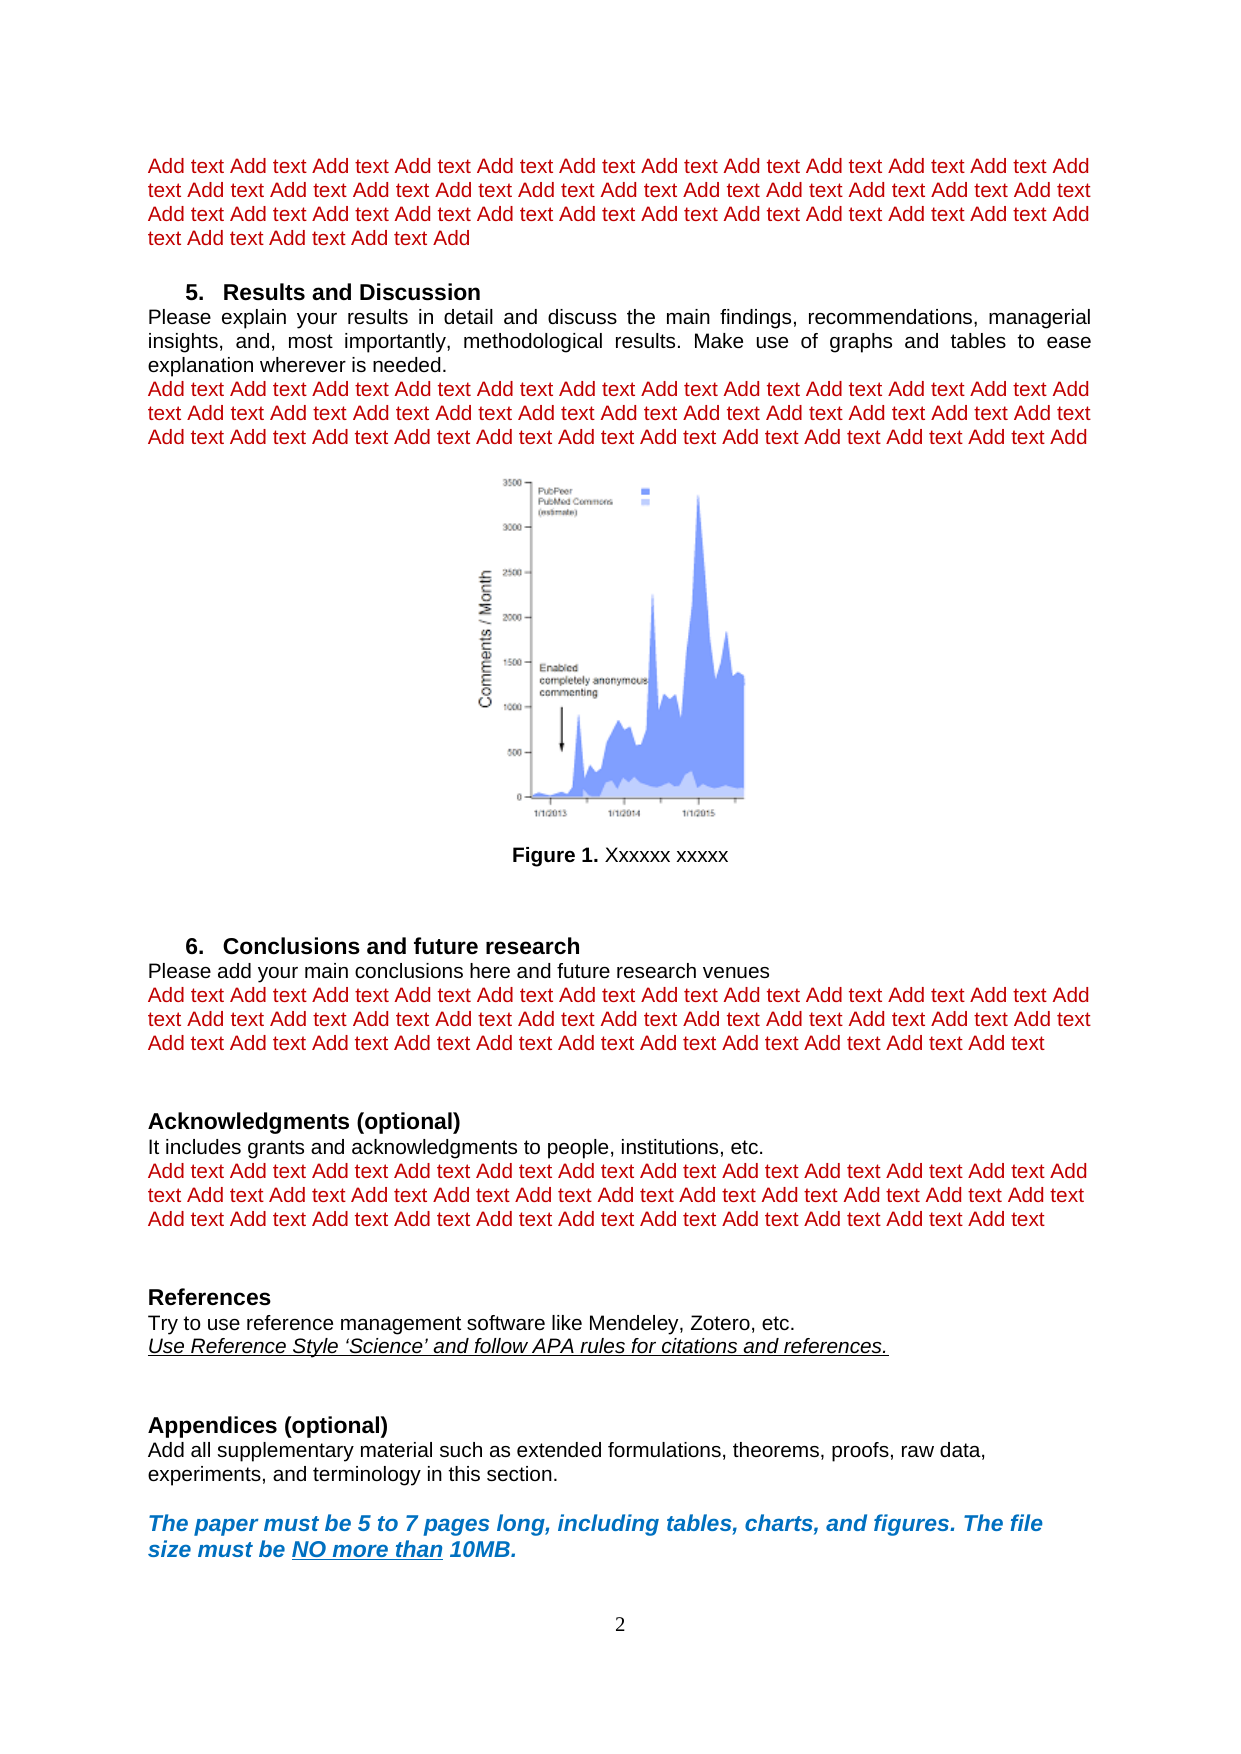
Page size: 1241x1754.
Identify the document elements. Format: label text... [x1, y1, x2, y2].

text Please add your main conclusions here and future research venues [148, 959, 1093, 983]
subtitle References [148, 1284, 1093, 1310]
subtitle Add all supplementary material such as extended formulations, theorems, proofs, raw data, experiments, and terminology in this section. [148, 1438, 1093, 1486]
text Please explain your results in detail and discuss the main findings, recommendations, managerial insights, and, most importantly, methodological results. Make use of graphs and tables to ease explanation wherever is needed. [148, 305, 1093, 377]
subtitle Conclusions and future research [185, 933, 1093, 959]
text Add text Add text Add text Add text Add text Add text Add text Add text Add text Add text Add text Add text Add text Add text Add text Add text Add text Add text Add text Add text Add text Add text Add text Add text Add text Add text Add text Add text Add text Add text Add text Add text Add text Add text Add text Add text Add text Add text Add [148, 153, 1093, 249]
subtitle Results and Discussion [185, 279, 1093, 305]
text Add text Add text Add text Add text Add text Add text Add text Add text Add text Add text Add text Add text Add text Add text Add text Add text Add text Add text Add text Add text Add text Add text Add text Add text Add text Add text Add text Add text Add text Add text Add text Add text Add text Add text [148, 983, 1093, 1055]
text It includes grants and acknowledgments to people, institutions, etc. [148, 1134, 1093, 1158]
list The paper must be 5 to 7 pages long, including tables, charts, and figures. The file size must be NO more than 10MB. [148, 1510, 1093, 1563]
subtitle Appendices (optional) [148, 1412, 1093, 1438]
picture [476, 472, 764, 831]
text Add text Add text Add text Add text Add text Add text Add text Add text Add text Add text Add text Add text Add text Add text Add text Add text Add text Add text Add text Add text Add text Add text Add text Add text Add text Add text Add text Add text Add text Add text Add text Add text Add text Add text Add [148, 377, 1093, 449]
list Use Reference Style ‘Science’ and follow APA rules for citations and references. [148, 1334, 1093, 1358]
text Figure 1. Xxxxxx xxxxx [148, 843, 1093, 867]
list Try to use reference management software like Mendeley, Zotero, etc. [148, 1310, 1093, 1334]
subtitle Acknowledgments (optional) [148, 1108, 1093, 1134]
subtitle Add text Add text Add text Add text Add text Add text Add text Add text Add text Add text Add text Add text Add text Add text Add text Add text Add text Add text Add text Add text Add text Add text Add text Add text Add text Add text Add text Add text Add text Add text Add text Add text Add text Add text [148, 1158, 1093, 1230]
